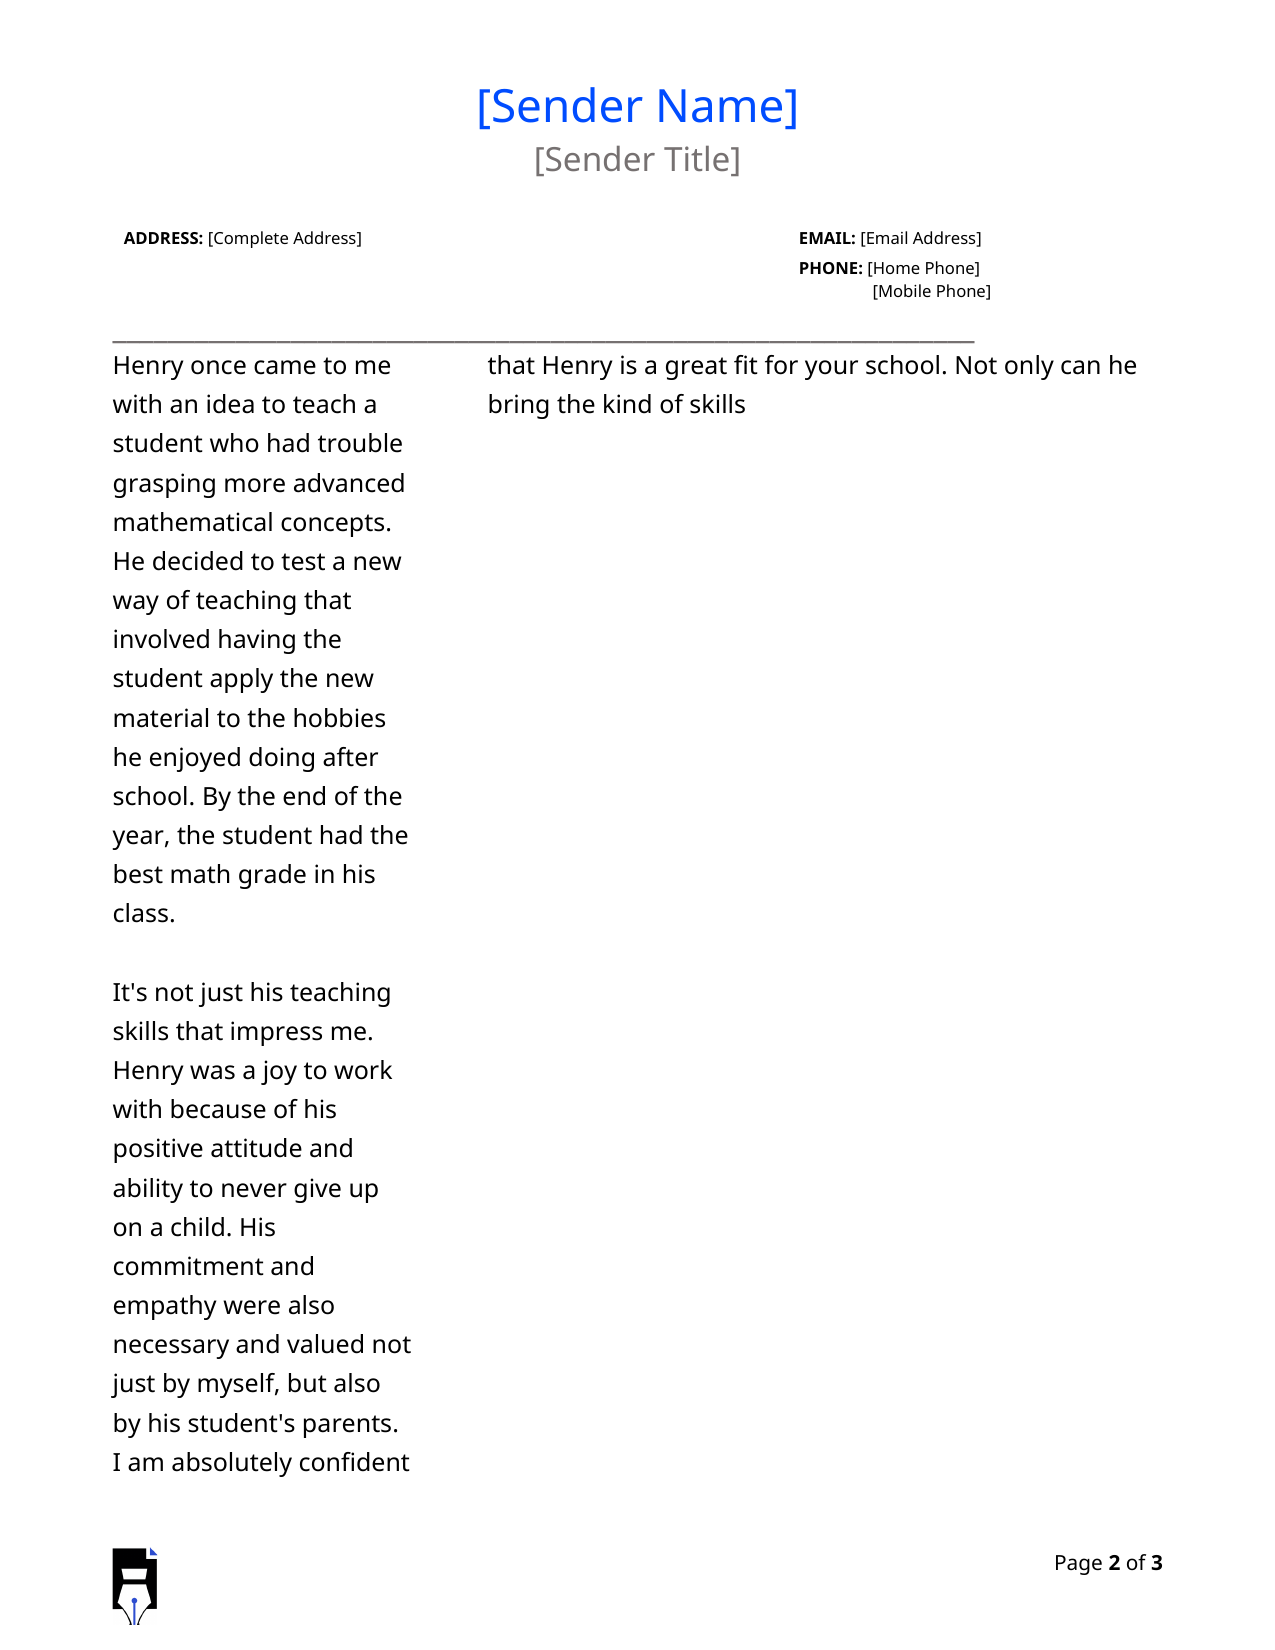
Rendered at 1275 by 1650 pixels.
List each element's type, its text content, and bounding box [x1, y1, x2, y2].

text It's not just his teaching skills that impress me. Henry was a joy to work with because of his positive attitude and ability to never give up on a child. His commitment and empathy were also necessary and valued not just by myself, but also by his student's parents. I am absolutely confident that Henry is a great fit for your school. Not only can he bring the kind of skills [112, 974, 412, 1478]
text Henry once came to me with an idea to teach a student who had trouble grasping more advanced mathematical concepts. He decided to test a new way of teaching that involved having the student apply the new material to the hobbies he enjoyed doing after school. By the end of the year, the student had the best math grade in his class. [112, 348, 412, 930]
text It's not just his teaching skills that impress me. Henry was a joy to work with because of his positive attitude and ability to never give up on a child. His commitment and empathy were also necessary and valued not just by myself, but also by his student's parents. I am absolutely confident that Henry is a great fit for your school. Not only can he bring the kind of skills [487, 348, 1162, 421]
picture [112, 1547, 158, 1625]
